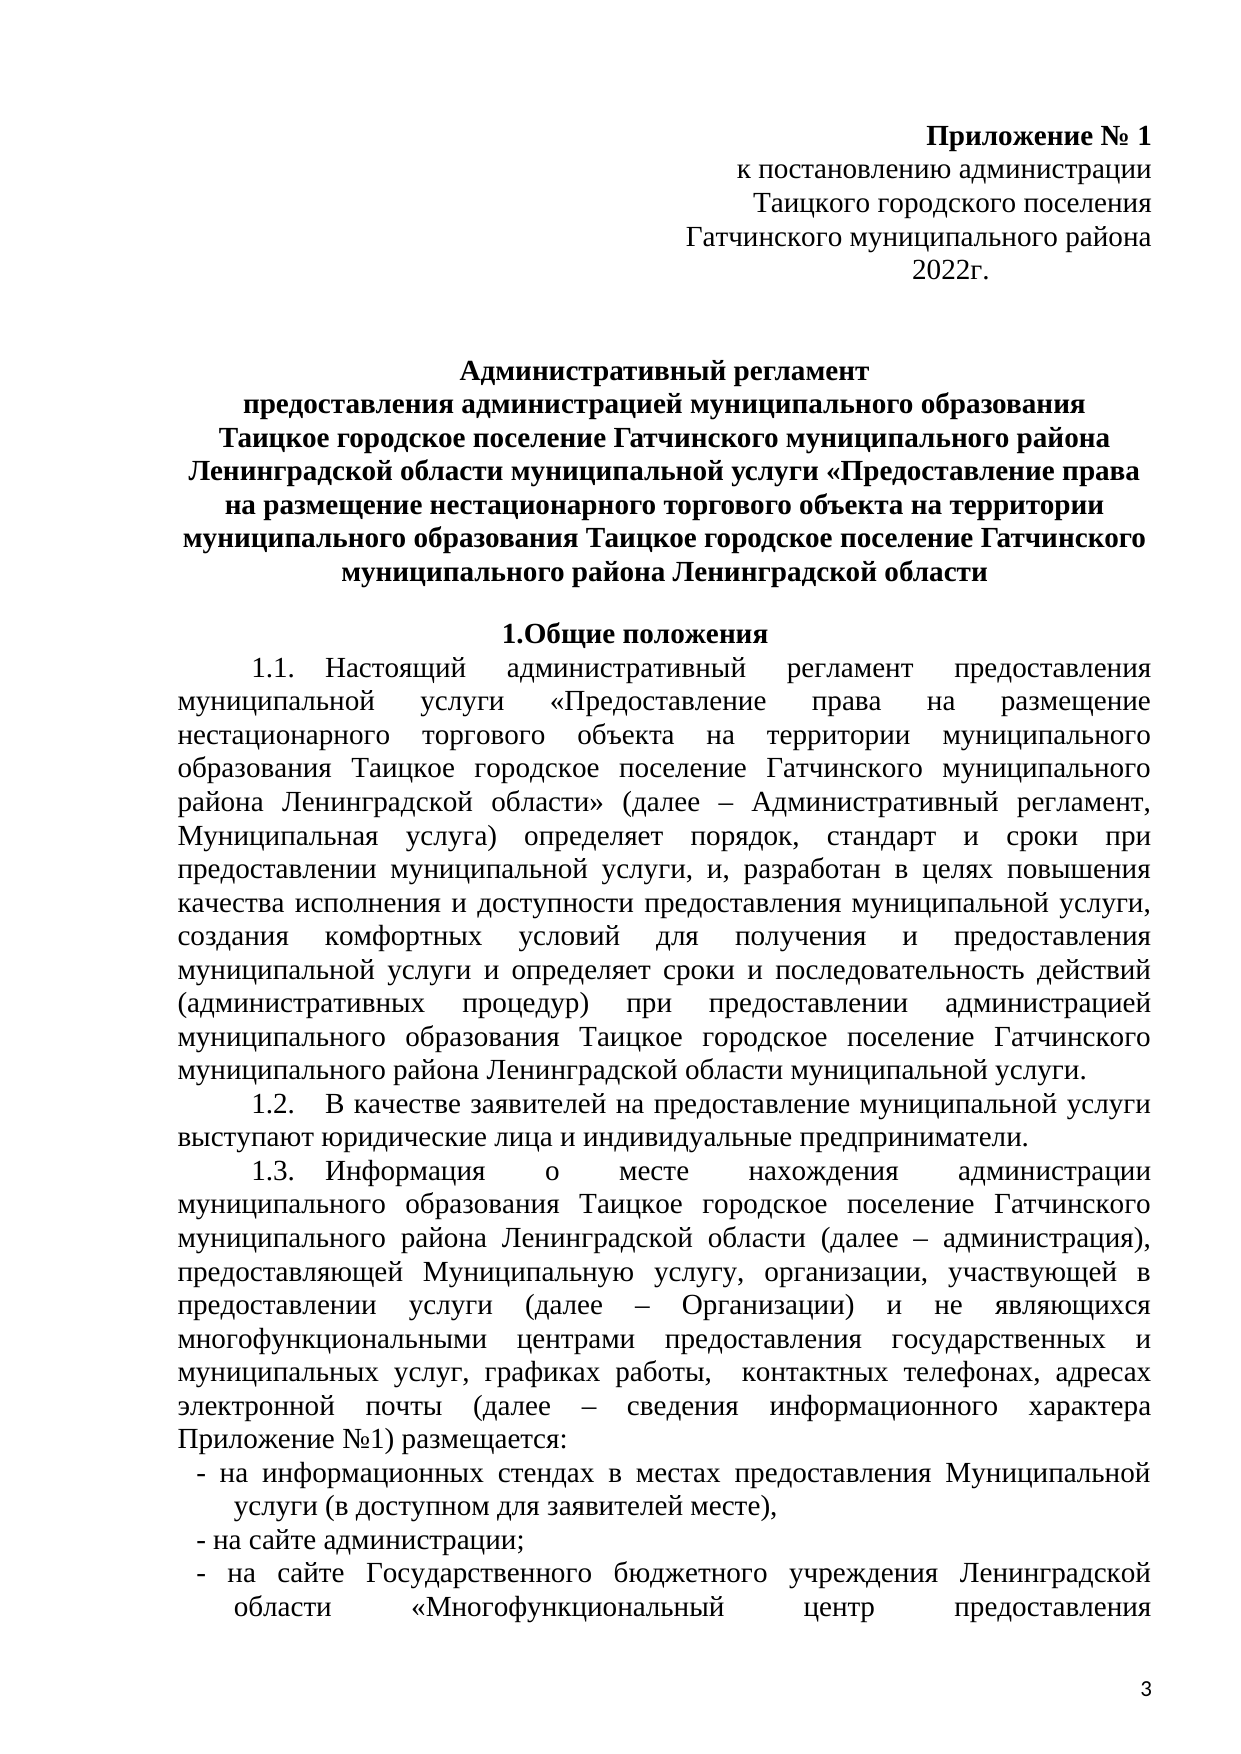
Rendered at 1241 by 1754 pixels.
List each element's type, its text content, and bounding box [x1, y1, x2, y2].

text Приложение № 1 [177, 118, 1152, 152]
text Гатчинского муниципального района [177, 219, 1152, 252]
text к постановлению администрации [177, 152, 1152, 185]
list Информация о месте нахождения администрации муниципального образования Таицкое городское поселение Гатчинского муниципального района Ленинградской области (далее – администрация), предоставляющей Муниципальную услугу, организации, участвующей в предоставлении услуги (далее – Организации) и не являющихся многофункциональными центрами предоставления государственных и муниципальных услуг, графиках работы, контактных телефонах, адресах электронной почты (далее – сведения информационного характера Приложение №1) размещается: [177, 1153, 1152, 1455]
text предоставления администрацией муниципального образования [177, 386, 1152, 420]
list В качестве заявителей на предоставление муниципальной услуги выступают юридические лица и индивидуальные предприниматели. [177, 1086, 1152, 1153]
text Ленинградской области муниципальной услуги «Предоставление права на размещение нестационарного торгового объекта на территории муниципального образования Таицкое городское поселение Гатчинского муниципального района Ленинградской области [177, 453, 1152, 588]
text - на информационных стендах в местах предоставления Муниципальной услуги (в доступном для заявителей месте), [196, 1455, 1152, 1522]
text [196, 1556, 1152, 1623]
list Настоящий административный регламент предоставления муниципальной услуги «Предоставление права на размещение нестационарного торгового объекта на территории муниципального образования Таицкое городское поселение Гатчинского муниципального района Ленинградской области» (далее – Административный регламент, Муниципальная услуга) определяет порядок, стандарт и сроки при предоставлении муниципальной услуги, и, разработан в целях повышения качества исполнения и доступности предоставления муниципальной услуги, создания комфортных условий для получения и предоставления муниципальной услуги и определяет сроки и последовательность действий (административных процедур) при предоставлении администрацией муниципального образования Таицкое городское поселение Гатчинского муниципального района Ленинградской области муниципальной услуги. [177, 650, 1152, 1086]
text 1.Общие положения [118, 616, 1152, 650]
text Таицкое городское поселение Гатчинского муниципального района [177, 420, 1152, 453]
text - на сайте администрации; [196, 1522, 1152, 1556]
text Административный регламент [177, 353, 1152, 386]
text 2022г. [177, 252, 989, 286]
text Таицкого городского поселения [177, 185, 1152, 219]
